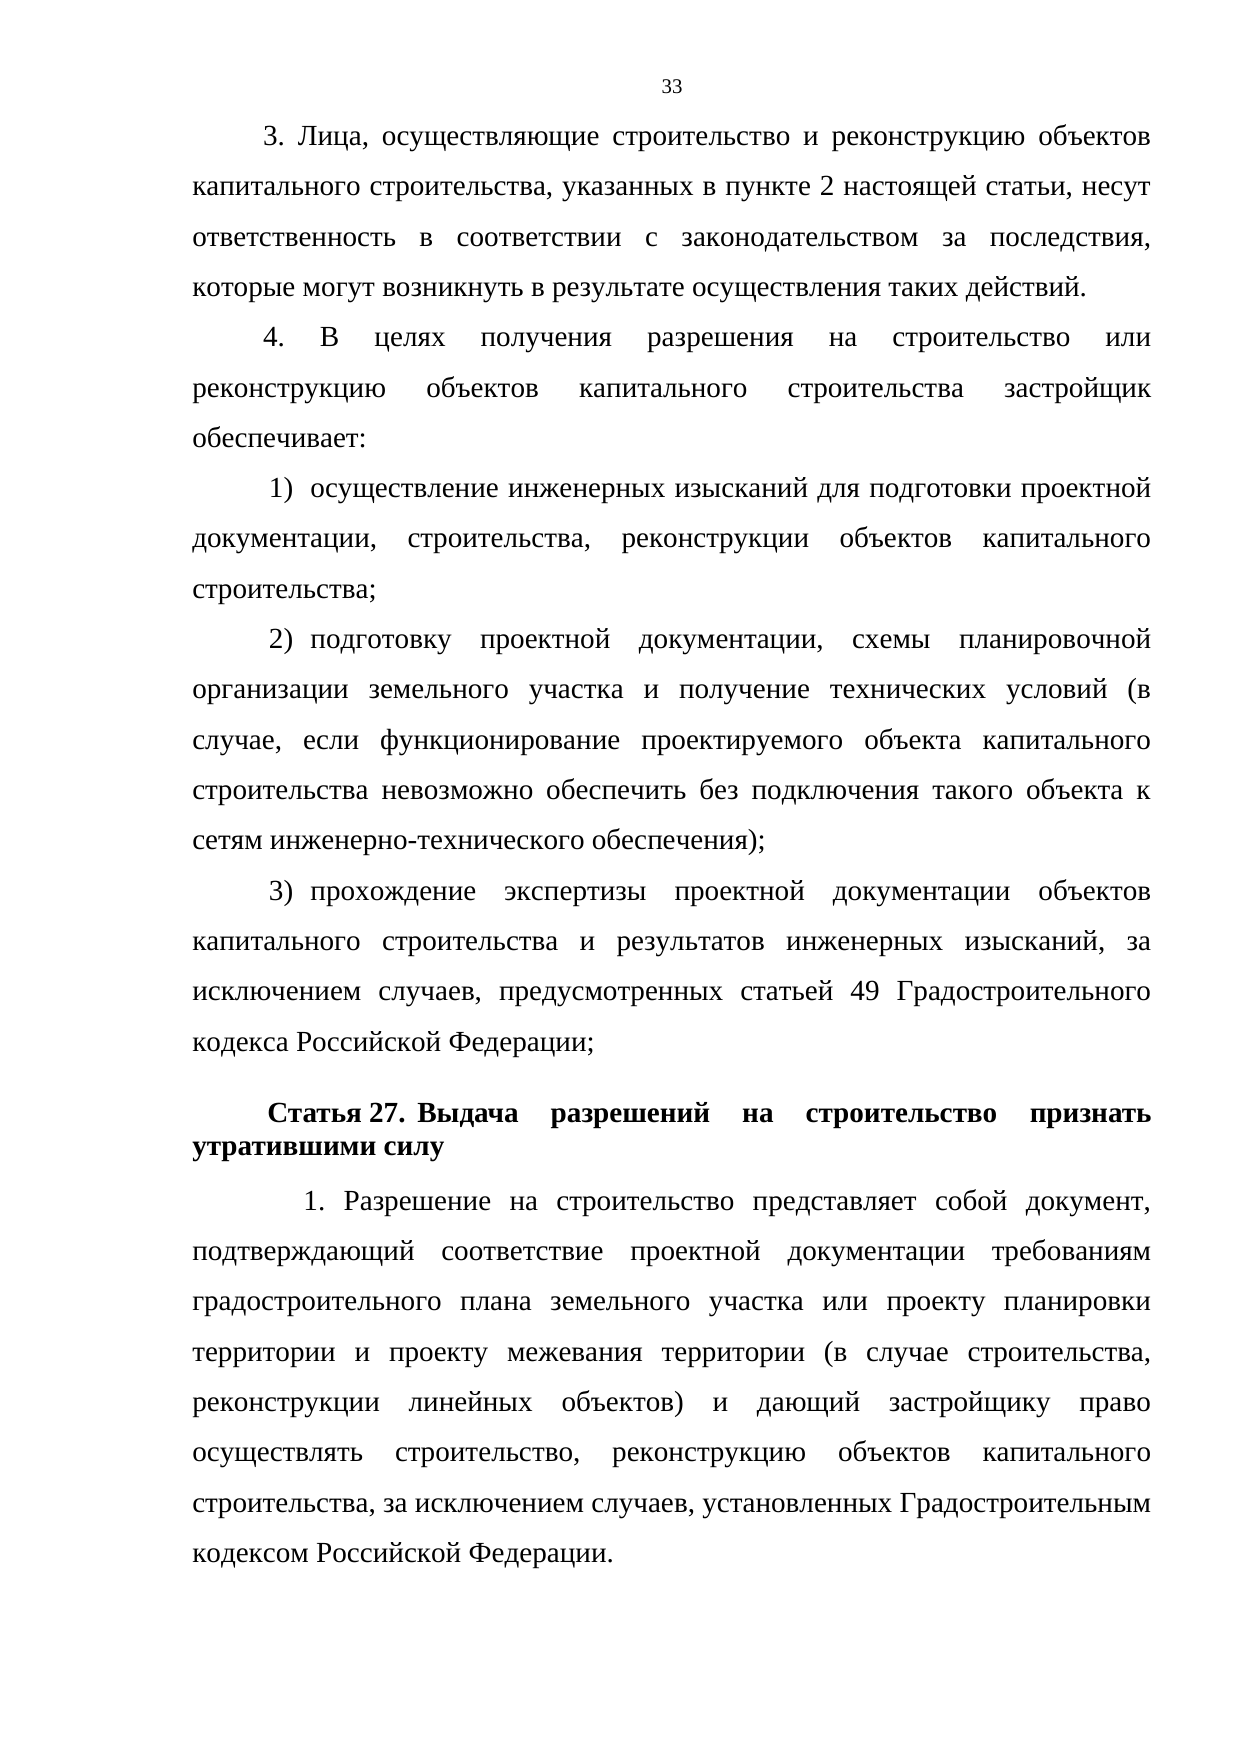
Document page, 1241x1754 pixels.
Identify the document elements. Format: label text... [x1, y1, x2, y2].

list прохождение экспертизы проектной документации объектов капитального строительства и результатов инженерных изысканий, за исключением случаев, предусмотренных статьей 49 Градостроительного кодекса Российской Федерации; [192, 873, 1152, 1057]
list осуществление инженерных изысканий для подготовки проектной документации, строительства, реконструкции объектов капитального строительства; [192, 470, 1152, 604]
subtitle Выдача разрешений на строительство признать утратившими силу [192, 1095, 1152, 1162]
list подготовку проектной документации, схемы планировочной организации земельного участка и получение технических условий (в случае, если функционирование проектируемого объекта капитального строительства невозможно обеспечить без подключения такого объекта к сетям инженерно-технического обеспечения); [192, 621, 1152, 856]
text 1. Разрешение на строительство представляет собой документ, подтверждающий соответствие проектной документации требованиям градостроительного плана земельного участка или проекту планировки территории и проекту межевания территории (в случае строительства, реконструкции линейных объектов) и дающий застройщику право осуществлять строительство, реконструкцию объектов капитального строительства, за исключением случаев, установленных Градостроительным кодексом Российской Федерации. [192, 1183, 1152, 1568]
text 4. В целях получения разрешения на строительство или реконструкцию объектов капитального строительства застройщик обеспечивает: [192, 319, 1152, 453]
text 3. Лица, осуществляющие строительство и реконструкцию объектов капитального строительства, указанных в пункте 2 настоящей статьи, несут ответственность в соответствии с законодательством за последствия, которые могут возникнуть в результате осуществления таких действий. [192, 118, 1152, 303]
